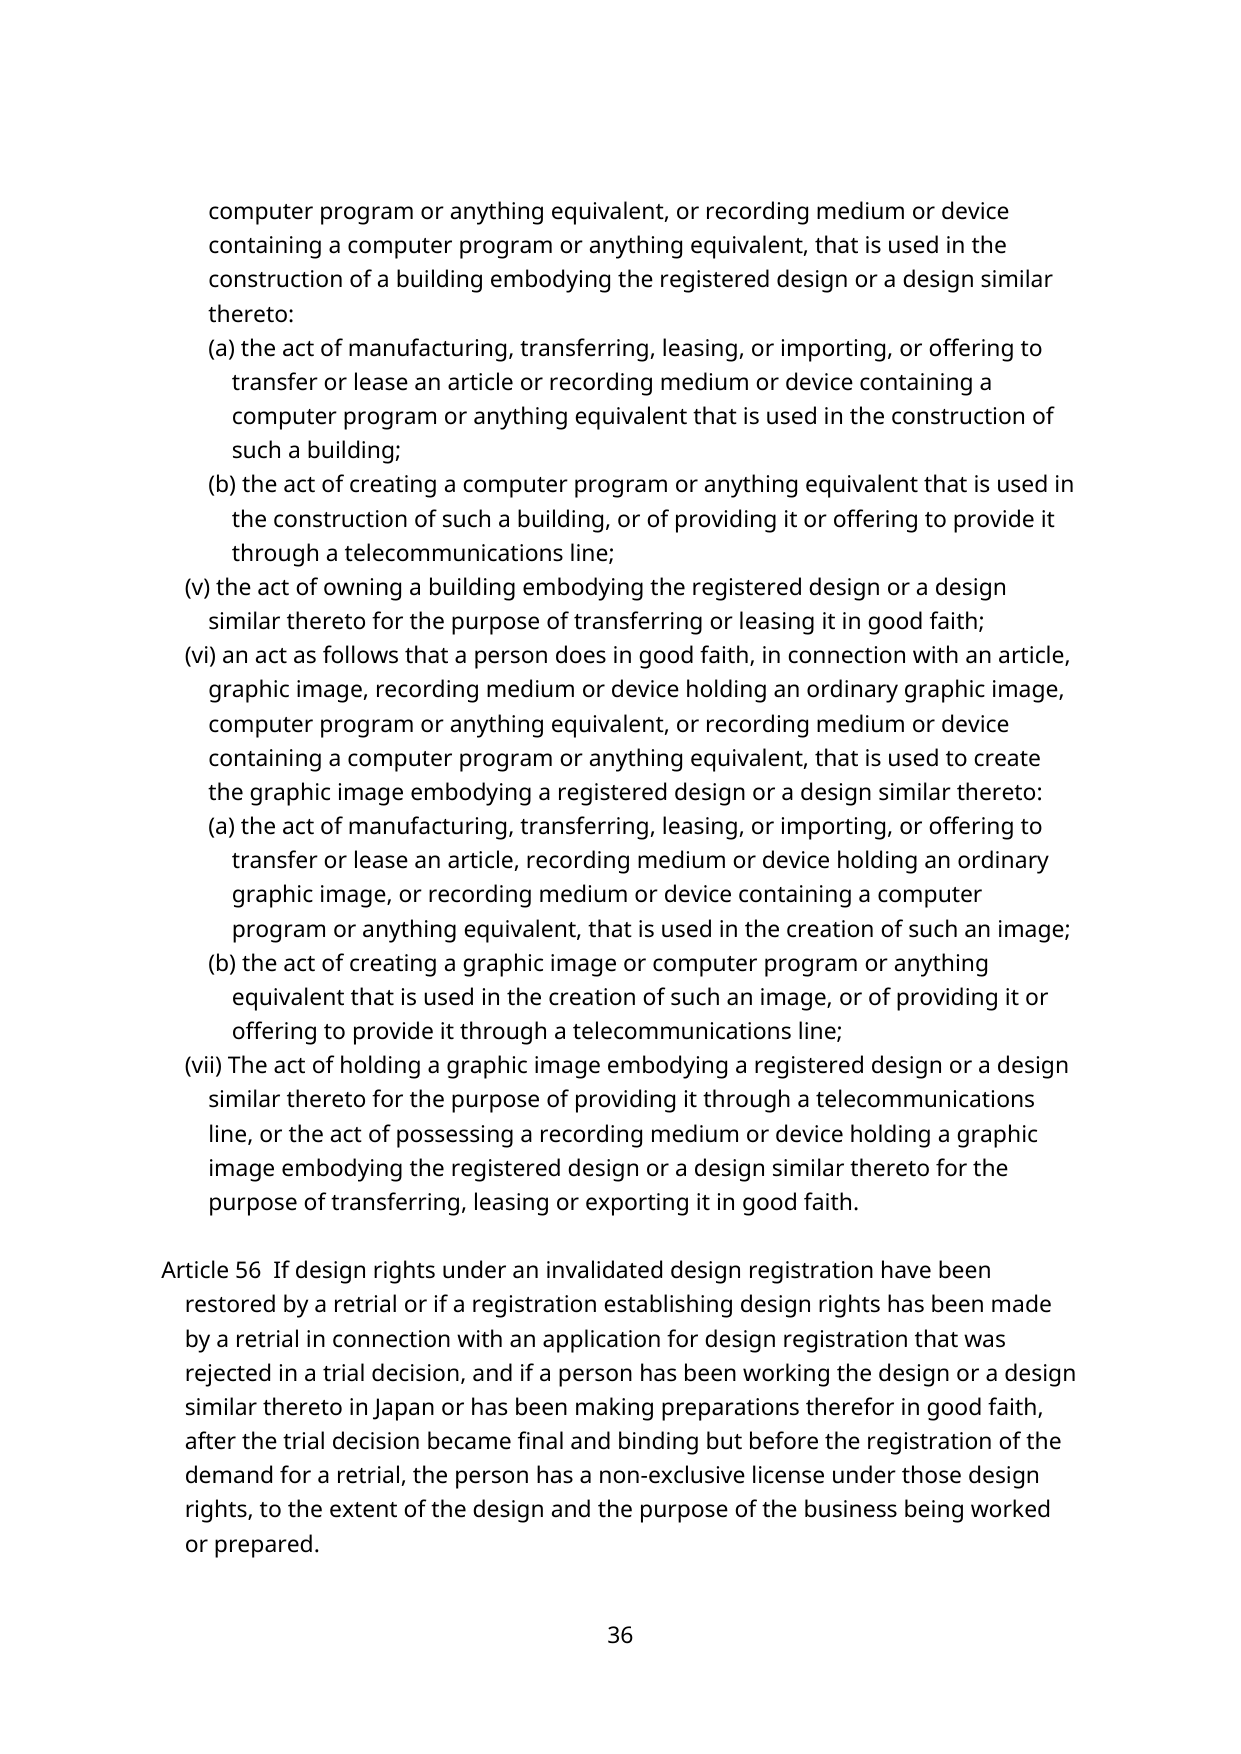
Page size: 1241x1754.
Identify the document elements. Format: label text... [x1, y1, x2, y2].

text (a) the act of manufacturing, transferring, leasing, or importing, or offering to transfer or lease an article, recording medium or device holding an ordinary graphic image, or recording medium or device containing a computer program or anything equivalent, that is used in the creation of such an image; [207, 809, 1079, 945]
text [184, 194, 1079, 330]
text (vi) an act as follows that a person does in good faith, in connection with an article, graphic image, recording medium or device holding an ordinary graphic image, computer program or anything equivalent, or recording medium or device containing a computer program or anything equivalent, that is used to create the graphic image embodying a registered design or a design similar thereto: [184, 638, 1079, 809]
text (b) the act of creating a computer program or anything equivalent that is used in the construction of such a building, or of providing it or offering to provide it through a telecommunications line; [207, 467, 1079, 569]
text (v) the act of owning a building embodying the registered design or a design similar thereto for the purpose of transferring or leasing it in good faith; [184, 569, 1079, 638]
text (vii) The act of holding a graphic image embodying a registered design or a design similar thereto for the purpose of providing it through a telecommunications line, or the act of possessing a recording medium or device holding a graphic image embodying the registered design or a design similar thereto for the purpose of transferring, leasing or exporting it in good faith. [184, 1048, 1079, 1219]
text (a) the act of manufacturing, transferring, leasing, or importing, or offering to transfer or lease an article or recording medium or device containing a computer program or anything equivalent that is used in the construction of such a building; [207, 330, 1079, 467]
text (b) the act of creating a graphic image or computer program or anything equivalent that is used in the creation of such an image, or of providing it or offering to provide it through a telecommunications line; [207, 945, 1079, 1048]
text Article 56 If design rights under an invalidated design registration have been restored by a retrial or if a registration establishing design rights has been made by a retrial in connection with an application for design registration that was rejected in a trial decision, and if a person has been working the design or a design similar thereto in Japan or has been making preparations therefor in good faith, after the trial decision became final and binding but before the registration of the demand for a retrial, the person has a non-exclusive license under those design rights, to the extent of the design and the purpose of the business being worked or prepared. [161, 1253, 1079, 1560]
